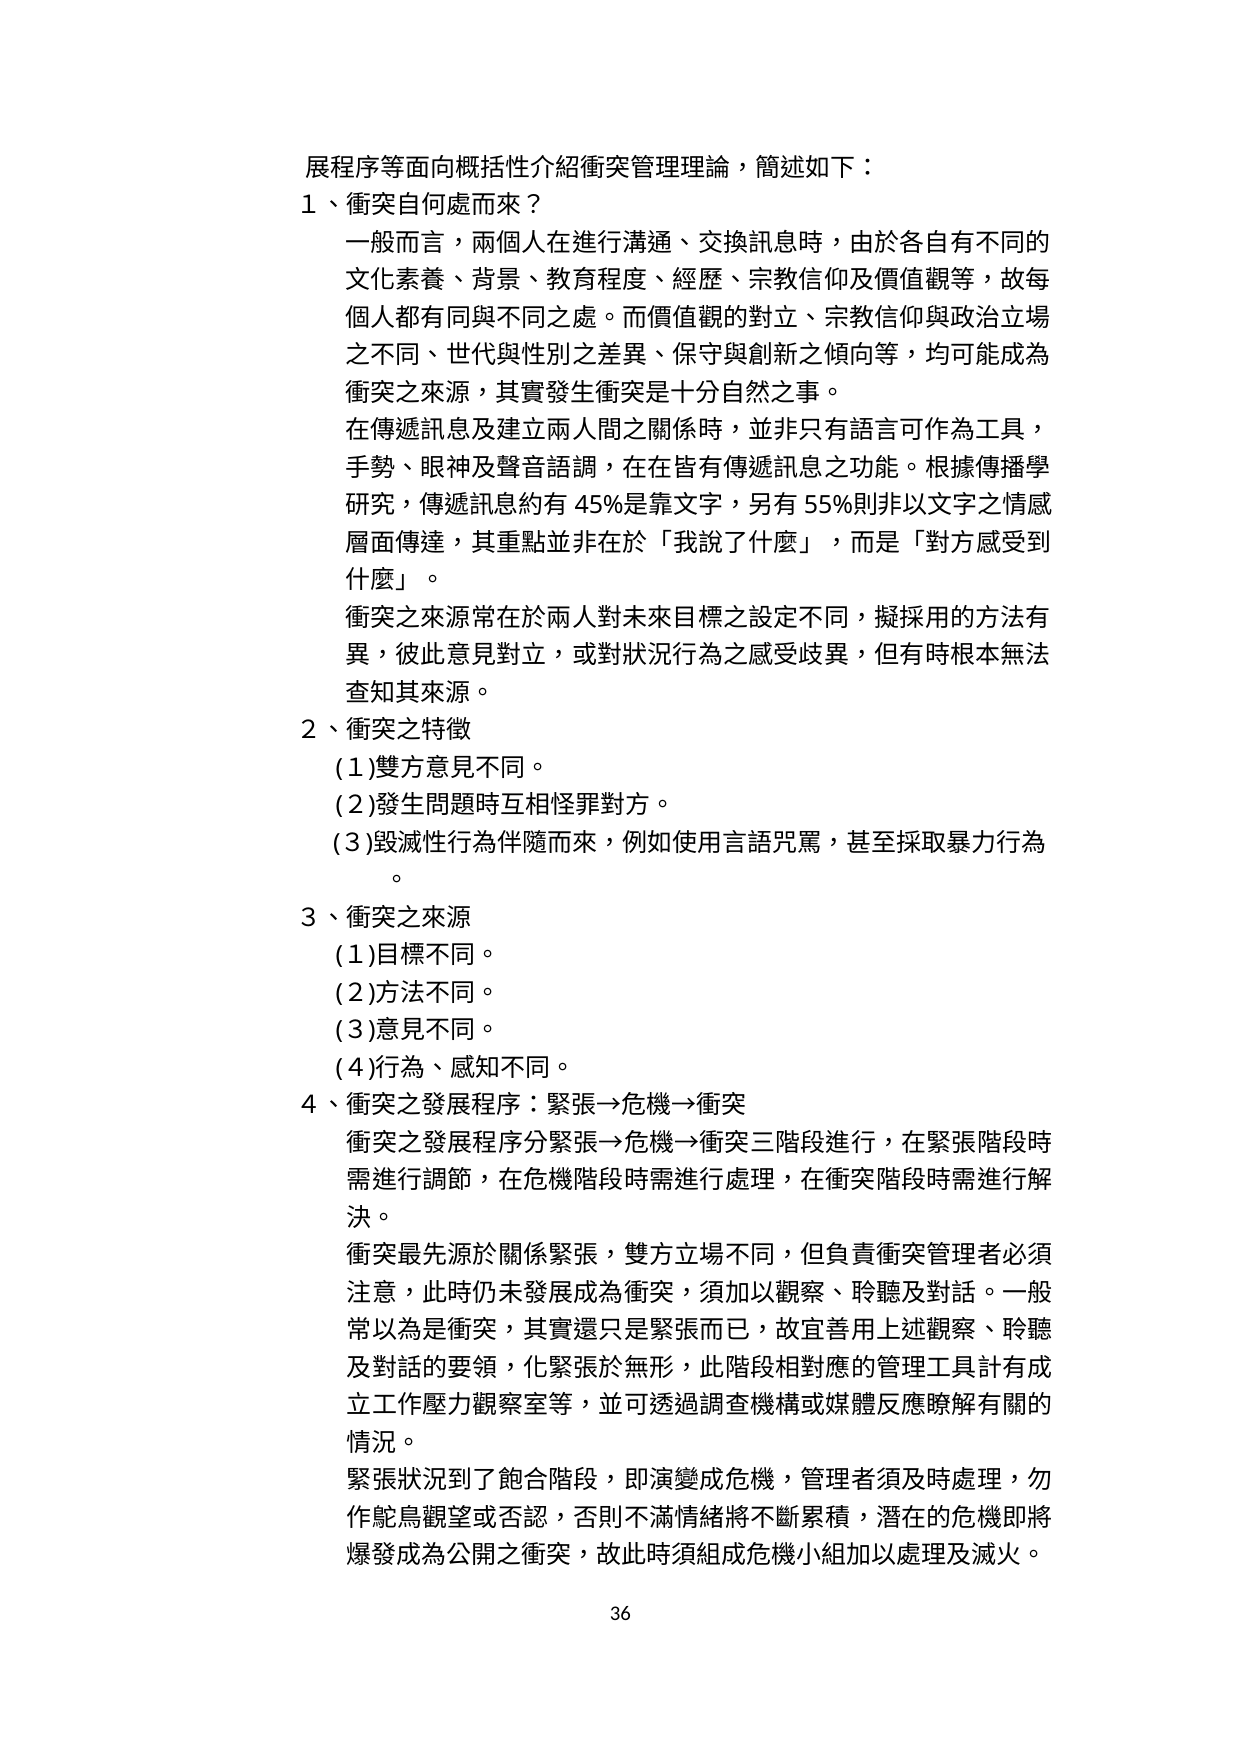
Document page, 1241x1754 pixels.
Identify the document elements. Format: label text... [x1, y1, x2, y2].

text ３、衝突之來源 [296, 901, 1053, 933]
text 36 [609, 1600, 1053, 1625]
text (２)方法不同。 [335, 976, 1053, 1008]
text 在傳遞訊息及建立兩人間之關係時，並非只有語言可作為工具，手勢、眼神及聲音語調，在在皆有傳遞訊息之功能。根據傳播學研究，傳遞訊息約有 45%是靠文字，另有 55%則非以文字之情感 層面傳達，其重點並非在於「我說了什麼」，而是「對方感受到什麼」。 [345, 409, 1053, 596]
text １、衝突自何處而來？ [296, 189, 1053, 220]
text (３)意見不同。 [335, 1014, 1053, 1045]
text 一般而言，兩個人在進行溝通、交換訊息時，由於各自有不同的文化素養、背景、教育程度、經歷、宗教信仰及價值觀等，故每個人都有同與不同之處。而價值觀的對立、宗教信仰與政治立場之不同、世代與性別之差異、保守與創新之傾向等，均可能成為衝突之來源，其實發生衝突是十分自然之事。 [345, 221, 1053, 409]
text 衝突最先源於關係緊張，雙方立場不同，但負責衝突管理者必須注意，此時仍未發展成為衝突，須加以觀察、聆聽及對話。一般常以為是衝突，其實還只是緊張而已，故宜善用上述觀察、聆聽及對話的要領，化緊張於無形，此階段相對應的管理工具計有成立工作壓力觀察室等，並可透過調查機構或媒體反應瞭解有關的情況。 [347, 1234, 1053, 1459]
text ２、衝突之特徵 [296, 714, 1053, 745]
text (２)發生問題時互相怪罪對方。 [335, 789, 1053, 820]
text 展程序等面向概括性介紹衝突管理理論，簡述如下： [306, 151, 1053, 182]
text 緊張狀況到了飽合階段，即演變成危機，管理者須及時處理，勿作鴕鳥觀望或否認，否則不滿情緒將不斷累積，潛在的危機即將爆發成為公開之衝突，故此時須組成危機小組加以處理及滅火。 [347, 1459, 1053, 1571]
text (１)目標不同。 [335, 939, 1053, 970]
text ４、衝突之發展程序：緊張→危機→衝突 [296, 1089, 1053, 1120]
text (３)毀滅性行為伴隨而來，例如使用言語咒罵，甚至採取暴力行為 [333, 826, 1053, 858]
text (１)雙方意見不同。 [335, 751, 1053, 783]
text 。 [384, 864, 1053, 895]
text (４)行為、感知不同。 [335, 1051, 1053, 1083]
text 衝突之來源常在於兩人對未來目標之設定不同，擬採用的方法有異，彼此意見對立，或對狀況行為之感受歧異，但有時根本無法查知其來源。 [345, 596, 1053, 709]
text 衝突之發展程序分緊張→危機→衝突三階段進行，在緊張階段時需進行調節，在危機階段時需進行處理，在衝突階段時需進行解決。 [347, 1121, 1053, 1234]
